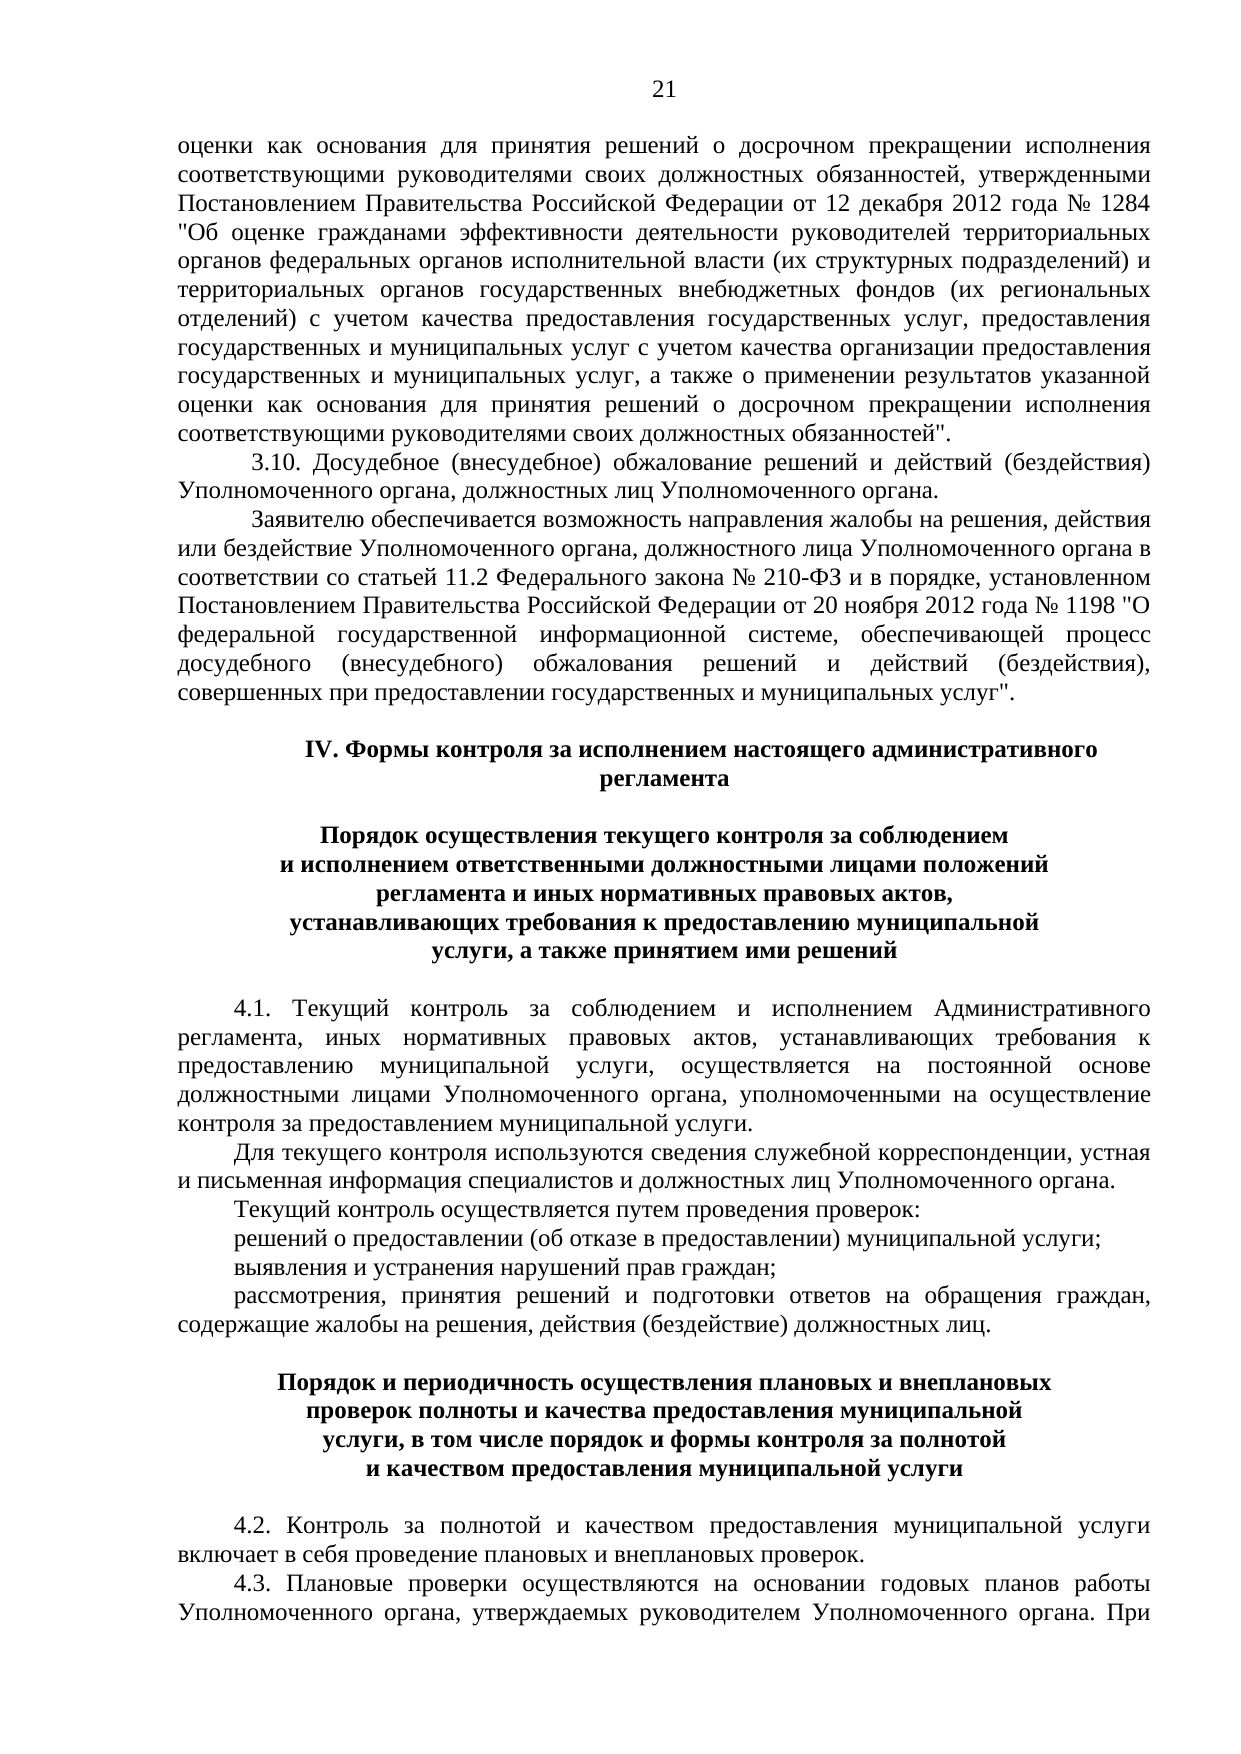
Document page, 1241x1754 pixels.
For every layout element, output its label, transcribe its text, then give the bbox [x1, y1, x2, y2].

text рассмотрения, принятия решений и подготовки ответов на обращения граждан, содержащие жалобы на решения, действия (бездействие) должностных лиц. [177, 1281, 1152, 1338]
text решений о предоставлении (об отказе в предоставлении) муниципальной услуги; [177, 1223, 1152, 1252]
text 4.2. Контроль за полнотой и качеством предоставления муниципальной услуги включает в себя проведение плановых и внеплановых проверок. [177, 1511, 1152, 1568]
text 3.10. Досудебное (внесудебное) обжалование решений и действий (бездействия) Уполномоченного органа, должностных лиц Уполномоченного органа. [177, 447, 1152, 504]
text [177, 1568, 1152, 1626]
text Порядок осуществления текущего контроля за соблюдением [177, 821, 1152, 849]
text Для текущего контроля используются сведения служебной корреспонденции, устная и письменная информация специалистов и должностных лиц Уполномоченного органа. [177, 1137, 1152, 1194]
text регламента и иных нормативных правовых актов, [177, 878, 1152, 907]
text услуги, а также принятием ими решений [177, 936, 1152, 964]
text 4.1. Текущий контроль за соблюдением и исполнением Административного регламента, иных нормативных правовых актов, устанавливающих требования к предоставлению муниципальной услуги, осуществляется на постоянной основе должностными лицами Уполномоченного органа, уполномоченными на осуществление контроля за предоставлением муниципальной услуги. [177, 993, 1152, 1137]
text Порядок и периодичность осуществления плановых и внеплановых [177, 1367, 1152, 1396]
text Текущий контроль осуществляется путем проведения проверок: [177, 1194, 1152, 1223]
text услуги, в том числе порядок и формы контроля за полнотой [177, 1424, 1152, 1453]
text выявления и устранения нарушений прав граждан; [177, 1252, 1152, 1281]
text и качеством предоставления муниципальной услуги [177, 1453, 1152, 1482]
text и исполнением ответственными должностными лицами положений [177, 849, 1152, 878]
text IV. Формы контроля за исполнением настоящего административного регламента [177, 734, 1152, 792]
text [177, 131, 1152, 447]
text Заявителю обеспечивается возможность направления жалобы на решения, действия или бездействие Уполномоченного органа, должностного лица Уполномоченного органа в соответствии со статьей 11.2 Федерального закона № 210-ФЗ и в порядке, установленном Постановлением Правительства Российской Федерации от 20 ноября 2012 года № 1198 "О федеральной государственной информационной системе, обеспечивающей процесс досудебного (внесудебного) обжалования решений и действий (бездействия), совершенных при предоставлении государственных и муниципальных услуг". [177, 504, 1152, 706]
text устанавливающих требования к предоставлению муниципальной [177, 907, 1152, 936]
text проверок полноты и качества предоставления муниципальной [177, 1396, 1152, 1424]
